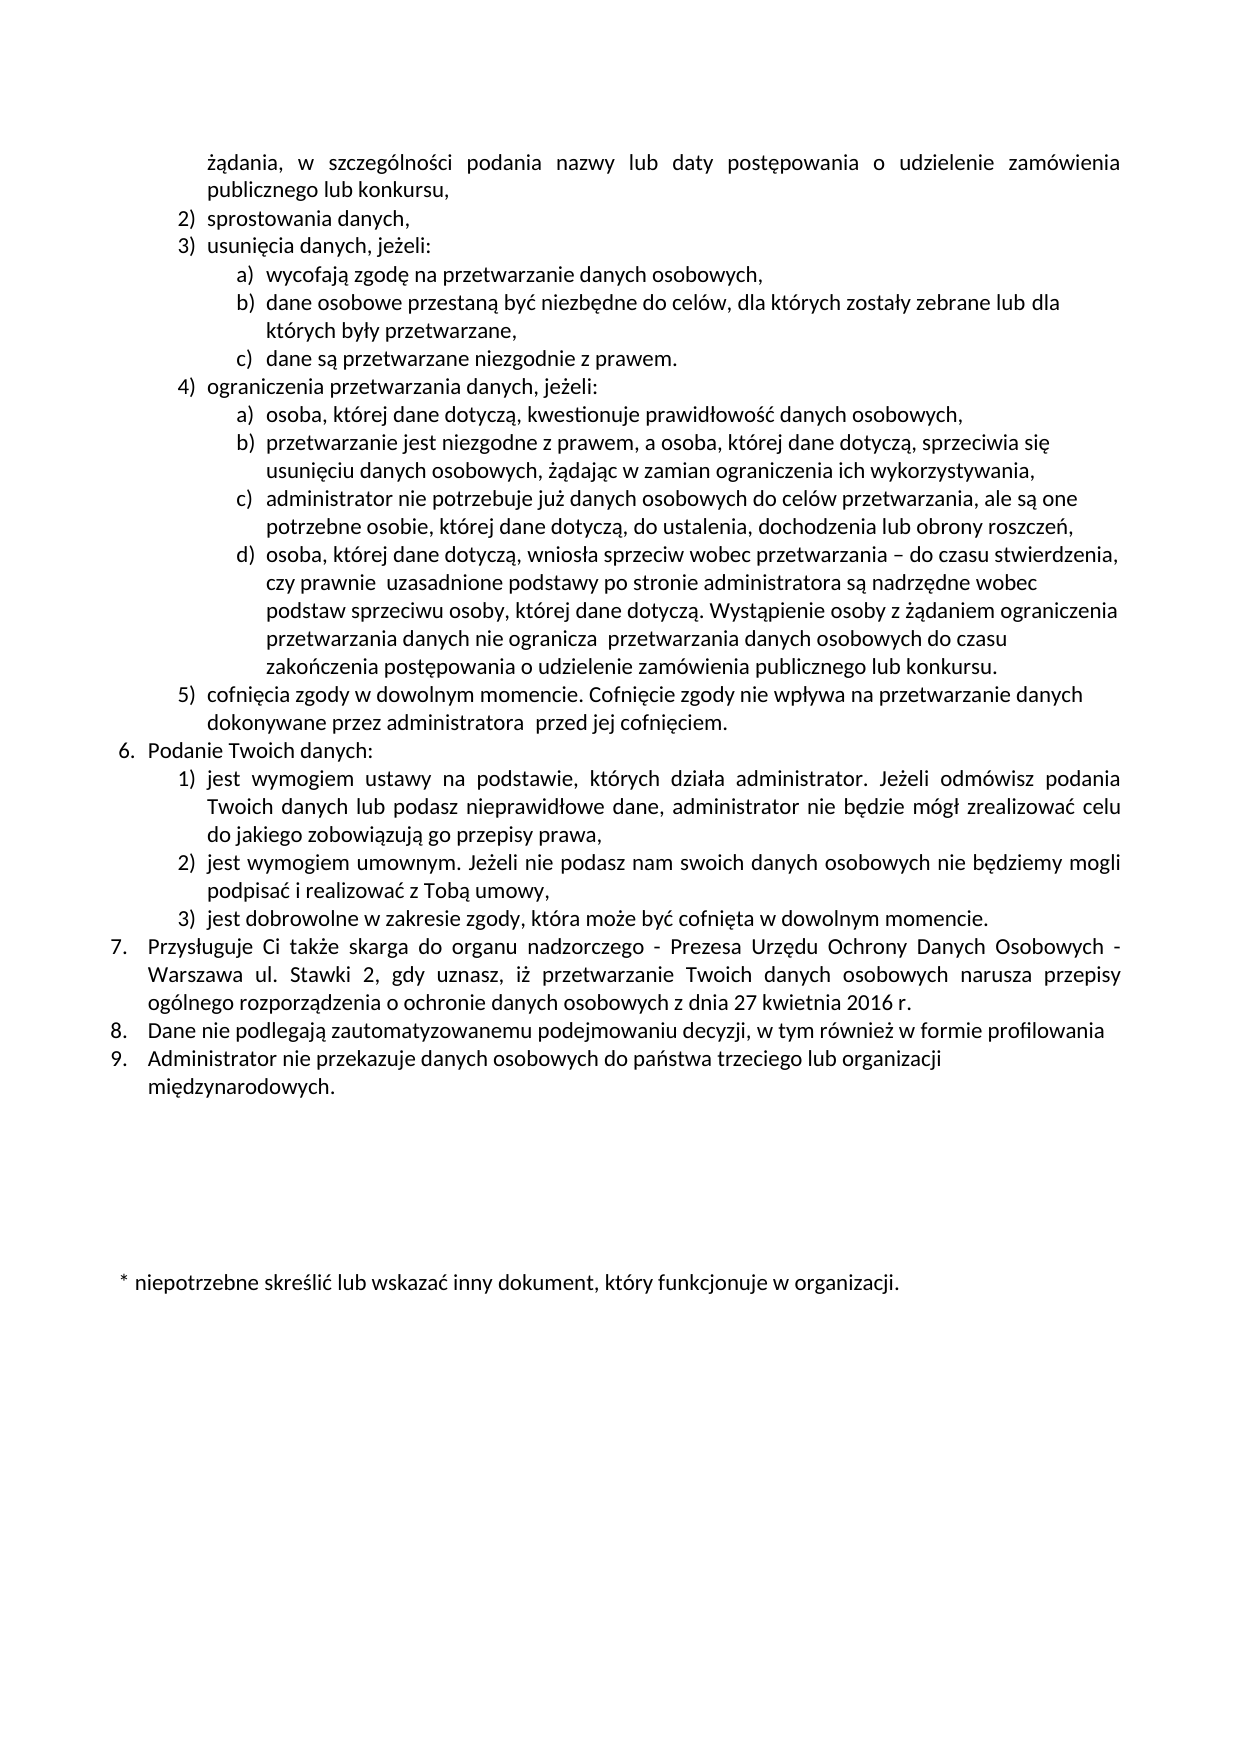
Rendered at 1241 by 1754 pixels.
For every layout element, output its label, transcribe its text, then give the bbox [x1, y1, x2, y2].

list Podanie Twoich danych: [118, 736, 1122, 764]
list dane są przetwarzane niezgodnie z prawem. [236, 344, 1122, 372]
list usunięcia danych, jeżeli: [177, 232, 1122, 260]
list jest wymogiem umownym. Jeżeli nie podasz nam swoich danych osobowych nie będziemy mogli podpisać i realizować z Tobą umowy, [177, 848, 1122, 904]
list Dane nie podlegają zautomatyzowanemu podejmowaniu decyzji, w tym również w formie profilowania [110, 1016, 1122, 1044]
list osoba, której dane dotyczą, wniosła sprzeciw wobec przetwarzania – do czasu stwierdzenia, czy prawnie uzasadnione podstawy po stronie administratora są nadrzędne wobec podstaw sprzeciwu osoby, której dane dotyczą. Wystąpienie osoby z żądaniem ograniczenia przetwarzania danych nie ogranicza przetwarzania danych osobowych do czasu zakończenia postępowania o udzielenie zamówienia publicznego lub konkursu. [236, 540, 1122, 680]
list dane osobowe przestaną być niezbędne do celów, dla których zostały zebrane lub dla których były przetwarzane, [236, 288, 1122, 344]
list cofnięcia zgody w dowolnym momencie. Cofnięcie zgody nie wpływa na przetwarzanie danych dokonywane przez administratora przed jej cofnięciem. [177, 680, 1122, 736]
list administrator nie potrzebuje już danych osobowych do celów przetwarzania, ale są one potrzebne osobie, której dane dotyczą, do ustalenia, dochodzenia lub obrony roszczeń, [236, 484, 1122, 540]
list jest dobrowolne w zakresie zgody, która może być cofnięta w dowolnym momencie. [177, 904, 1122, 932]
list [177, 148, 1122, 204]
list Przysługuje Ci także skarga do organu nadzorczego - Prezesa Urzędu Ochrony Danych Osobowych - Warszawa ul. Stawki 2, gdy uznasz, iż przetwarzanie Twoich danych osobowych narusza przepisy ogólnego rozporządzenia o ochronie danych osobowych z dnia 27 kwietnia 2016 r. [110, 932, 1122, 1016]
list przetwarzanie jest niezgodne z prawem, a osoba, której dane dotyczą, sprzeciwia się usunięciu danych osobowych, żądając w zamian ograniczenia ich wykorzystywania, [236, 428, 1122, 484]
list Administrator nie przekazuje danych osobowych do państwa trzeciego lub organizacji międzynarodowych. [110, 1044, 1122, 1100]
text * niepotrzebne skreślić lub wskazać inny dokument, który funkcjonuje w organizacji. [118, 1268, 1122, 1296]
list sprostowania danych, [177, 204, 1122, 232]
list osoba, której dane dotyczą, kwestionuje prawidłowość danych osobowych, [236, 400, 1122, 428]
list jest wymogiem ustawy na podstawie, których działa administrator. Jeżeli odmówisz podania Twoich danych lub podasz nieprawidłowe dane, administrator nie będzie mógł zrealizować celu do jakiego zobowiązują go przepisy prawa, [177, 764, 1122, 848]
list wycofają zgodę na przetwarzanie danych osobowych, [236, 260, 1122, 288]
list ograniczenia przetwarzania danych, jeżeli: [177, 372, 1122, 400]
